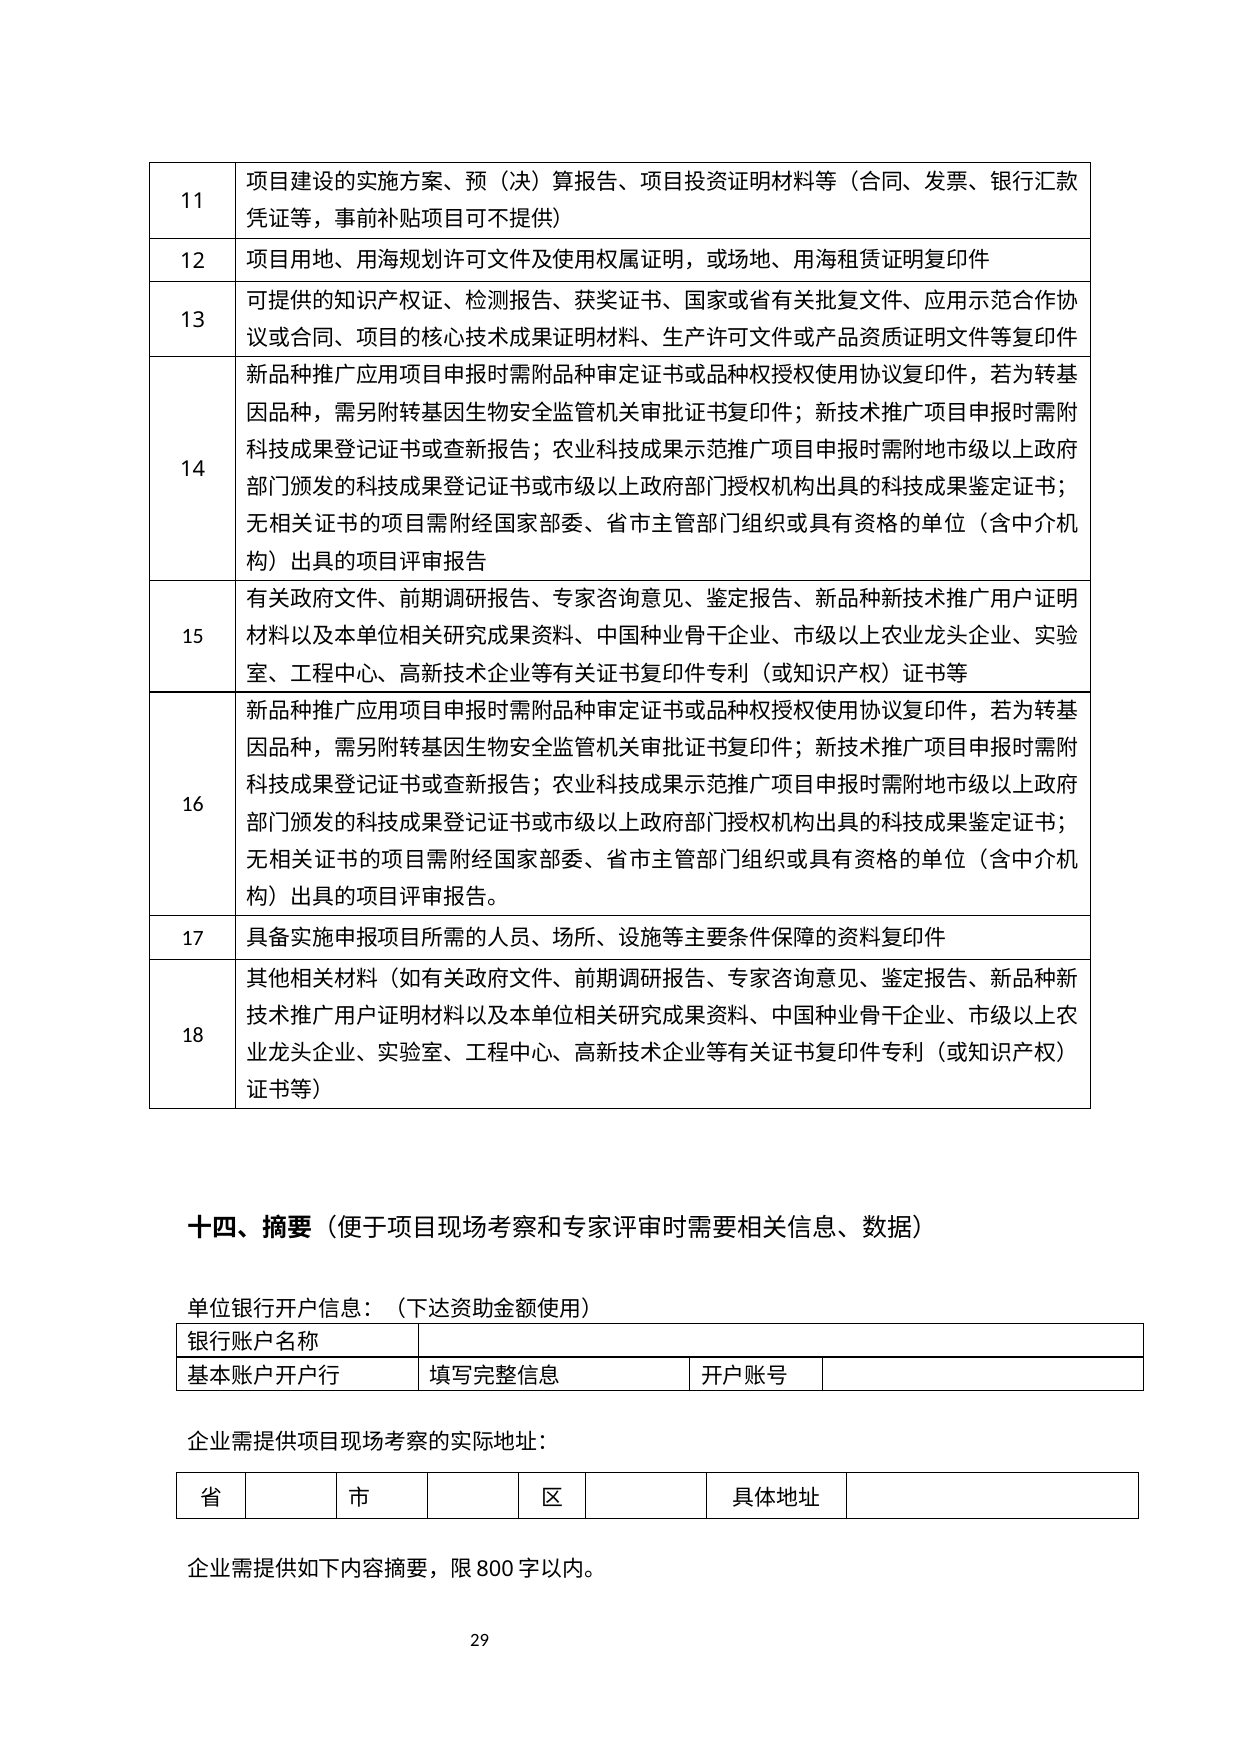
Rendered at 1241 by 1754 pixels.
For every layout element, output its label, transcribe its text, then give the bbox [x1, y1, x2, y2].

table_header 省 [177, 1473, 245, 1518]
table_cell 12 [150, 239, 235, 281]
table_cell 17 [150, 916, 235, 959]
table_header [246, 1473, 336, 1518]
table_cell 基本账户开户行 [177, 1358, 418, 1390]
table_header 银行账户名称 [177, 1324, 418, 1356]
table_header [847, 1473, 1138, 1518]
table_header 具体地址 [707, 1473, 846, 1518]
table_cell 16 [150, 693, 235, 915]
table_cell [236, 282, 1090, 356]
text 企业需提供项目现场考察的实际地址： [187, 1423, 1053, 1456]
table_cell 有关政府文件、前期调研报告、专家咨询意见、鉴定报告、新品种新技术推广用户证明材料以及本单位相关研究成果资料、中国种业骨干企业、市级以上农业龙头企业、实验室、工程中心、高新技术企业等有关证书复印件专利（或知识产权）证书等 [236, 581, 1090, 691]
table_cell 具备实施申报项目所需的人员、场所、设施等主要条件保障的资料复印件 [236, 916, 1090, 959]
text 单位银行开户信息：（下达资助金额使用） [187, 1290, 1053, 1323]
table_header 区 [519, 1473, 585, 1518]
table_cell 项目用地、用海规划许可文件及使用权属证明，或场地、用海租赁证明复印件 [236, 239, 1090, 281]
table_cell 项目建设的实施方案、预（决）算报告、项目投资证明材料等（合同、发票、银行汇款凭证等，事前补贴项目可不提供） [236, 163, 1090, 237]
table_header [419, 1324, 1143, 1356]
table_header [428, 1473, 518, 1518]
table_cell 13 [150, 282, 235, 356]
table_cell 18 [150, 960, 235, 1108]
table_cell 其他相关材料（如有关政府文件、前期调研报告、专家咨询意见、鉴定报告、新品种新技术推广用户证明材料以及本单位相关研究成果资料、中国种业骨干企业、市级以上农业龙头企业、实验室、工程中心、高新技术企业等有关证书复印件专利（或知识产权）证书等） [236, 960, 1090, 1108]
table_cell [823, 1358, 1143, 1390]
table_cell 14 [150, 357, 235, 579]
table_cell 填写完整信息 [419, 1358, 689, 1390]
text 企业需提供如下内容摘要，限800字以内。 [187, 1551, 1053, 1584]
table_cell 15 [150, 581, 235, 691]
table_cell 11 [150, 163, 235, 237]
table_cell 新品种推广应用项目申报时需附品种审定证书或品种权授权使用协议复印件，若为转基因品种，需另附转基因生物安全监管机关审批证书复印件；新技术推广项目申报时需附科技成果登记证书或查新报告；农业科技成果示范推广项目申报时需附地市级以上政府部门颁发的科技成果登记证书或市级以上政府部门授权机构出具的科技成果鉴定证书；无相关证书的项目需附经国家部委、省市主管部门组织或具有资格的单位（含中介机构）出具的项目评审报告 [236, 357, 1090, 579]
text 十四、摘要（便于项目现场考察和专家评审时需要相关信息、数据） [187, 1193, 1053, 1258]
table_header [586, 1473, 706, 1518]
table_cell 开户账号 [690, 1358, 822, 1390]
table_header 市 [337, 1473, 427, 1518]
table_cell 新品种推广应用项目申报时需附品种审定证书或品种权授权使用协议复印件，若为转基因品种，需另附转基因生物安全监管机关审批证书复印件；新技术推广项目申报时需附科技成果登记证书或查新报告；农业科技成果示范推广项目申报时需附地市级以上政府部门颁发的科技成果登记证书或市级以上政府部门授权机构出具的科技成果鉴定证书；无相关证书的项目需附经国家部委、省市主管部门组织或具有资格的单位（含中介机构）出具的项目评审报告。 [236, 693, 1090, 915]
